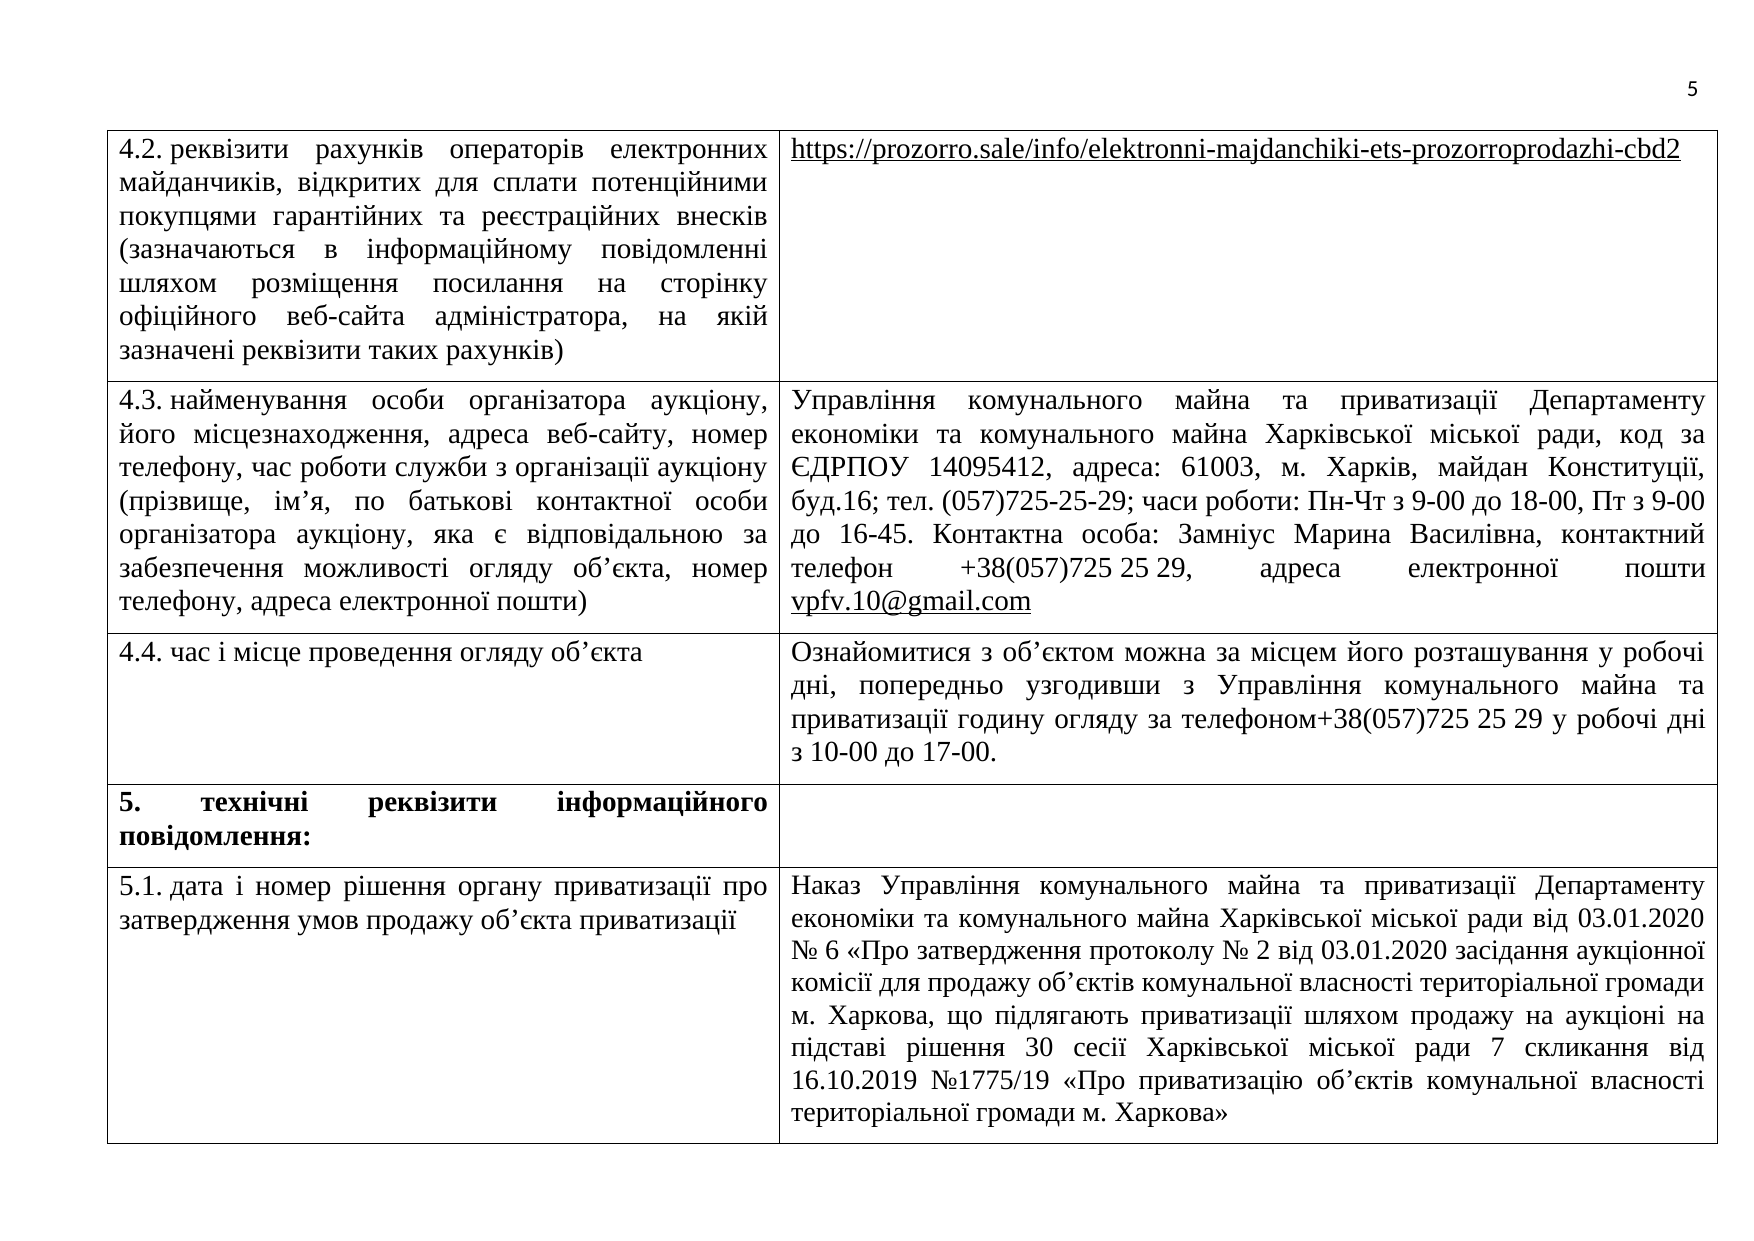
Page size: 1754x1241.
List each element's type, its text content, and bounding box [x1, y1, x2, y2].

table_cell 5. технічні реквізити інформаційного повідомлення: [108, 785, 779, 867]
table_cell 4.2. реквізити рахунків операторів електронних майданчиків, відкритих для сплати потенційними покупцями гарантійних та реєстраційних внесків (зазначаються в інформаційному повідомленні шляхом розміщення посилання на сторінку офіційного веб-сайта адміністратора, на якій зазначені реквізити таких рахунків) [108, 131, 779, 381]
table_cell 4.3. найменування особи організатора аукціону, його місцезнаходження, адреса веб-сайту, номер телефону, час роботи служби з організації аукціону (прізвище, ім’я, по батькові контактної особи організатора аукціону, яка є відповідальною за забезпечення можливості огляду об’єкта, номер телефону, адреса електронної пошти) [108, 382, 779, 633]
table_cell Наказ Управління комунального майна та приватизації Департаменту економіки та комунального майна Харківської міської ради від 03.01.2020 № 6 «Про затвердження протоколу № 2 від 03.01.2020 засідання аукціонної комісії для продажу об’єктів комунальної власності територіальної громади м. Харкова, що підлягають приватизації шляхом продажу на аукціоні на підставі рішення 30 сесії Харківської міської ради 7 скликання від 16.10.2019 №1775/19 «Про приватизацію об’єктів комунальної власності територіальної громади м. Харкова» [780, 868, 1717, 1143]
table_cell 5.1. дата і номер рішення органу приватизації про затвердження умов продажу об’єкта приватизації [108, 868, 779, 1143]
table_cell 4.4. час і місце проведення огляду об’єкта [108, 634, 779, 783]
table_cell Управління комунального майна та приватизації Департаменту економіки та комунального майна Харківської міської ради, код за ЄДРПОУ 14095412, адреса: 61003, м. Харків, майдан Конституції, буд.16; тел. (057)725-25-29; часи роботи: Пн-Чт з 9-00 до 18-00, Пт з 9-00 до 16-45. Контактна особа: Замніус Марина Василівна, контактний телефон +38(057)725 25 29, адреса електронної пошти vpfv.10@gmail.com [780, 382, 1717, 633]
table_cell Ознайомитися з об’єктом можна за місцем його розташування у робочі дні, попередньо узгодивши з Управління комунального майна та приватизації годину огляду за телефоном+38(057)725 25 29 у робочі дні з 10-00 до 17-00. [780, 634, 1717, 783]
table_cell https://prozorro.sale/info/elektronni-majdanchiki-ets-prozorroprodazhi-cbd2 [780, 131, 1717, 381]
table_cell [780, 785, 1717, 867]
